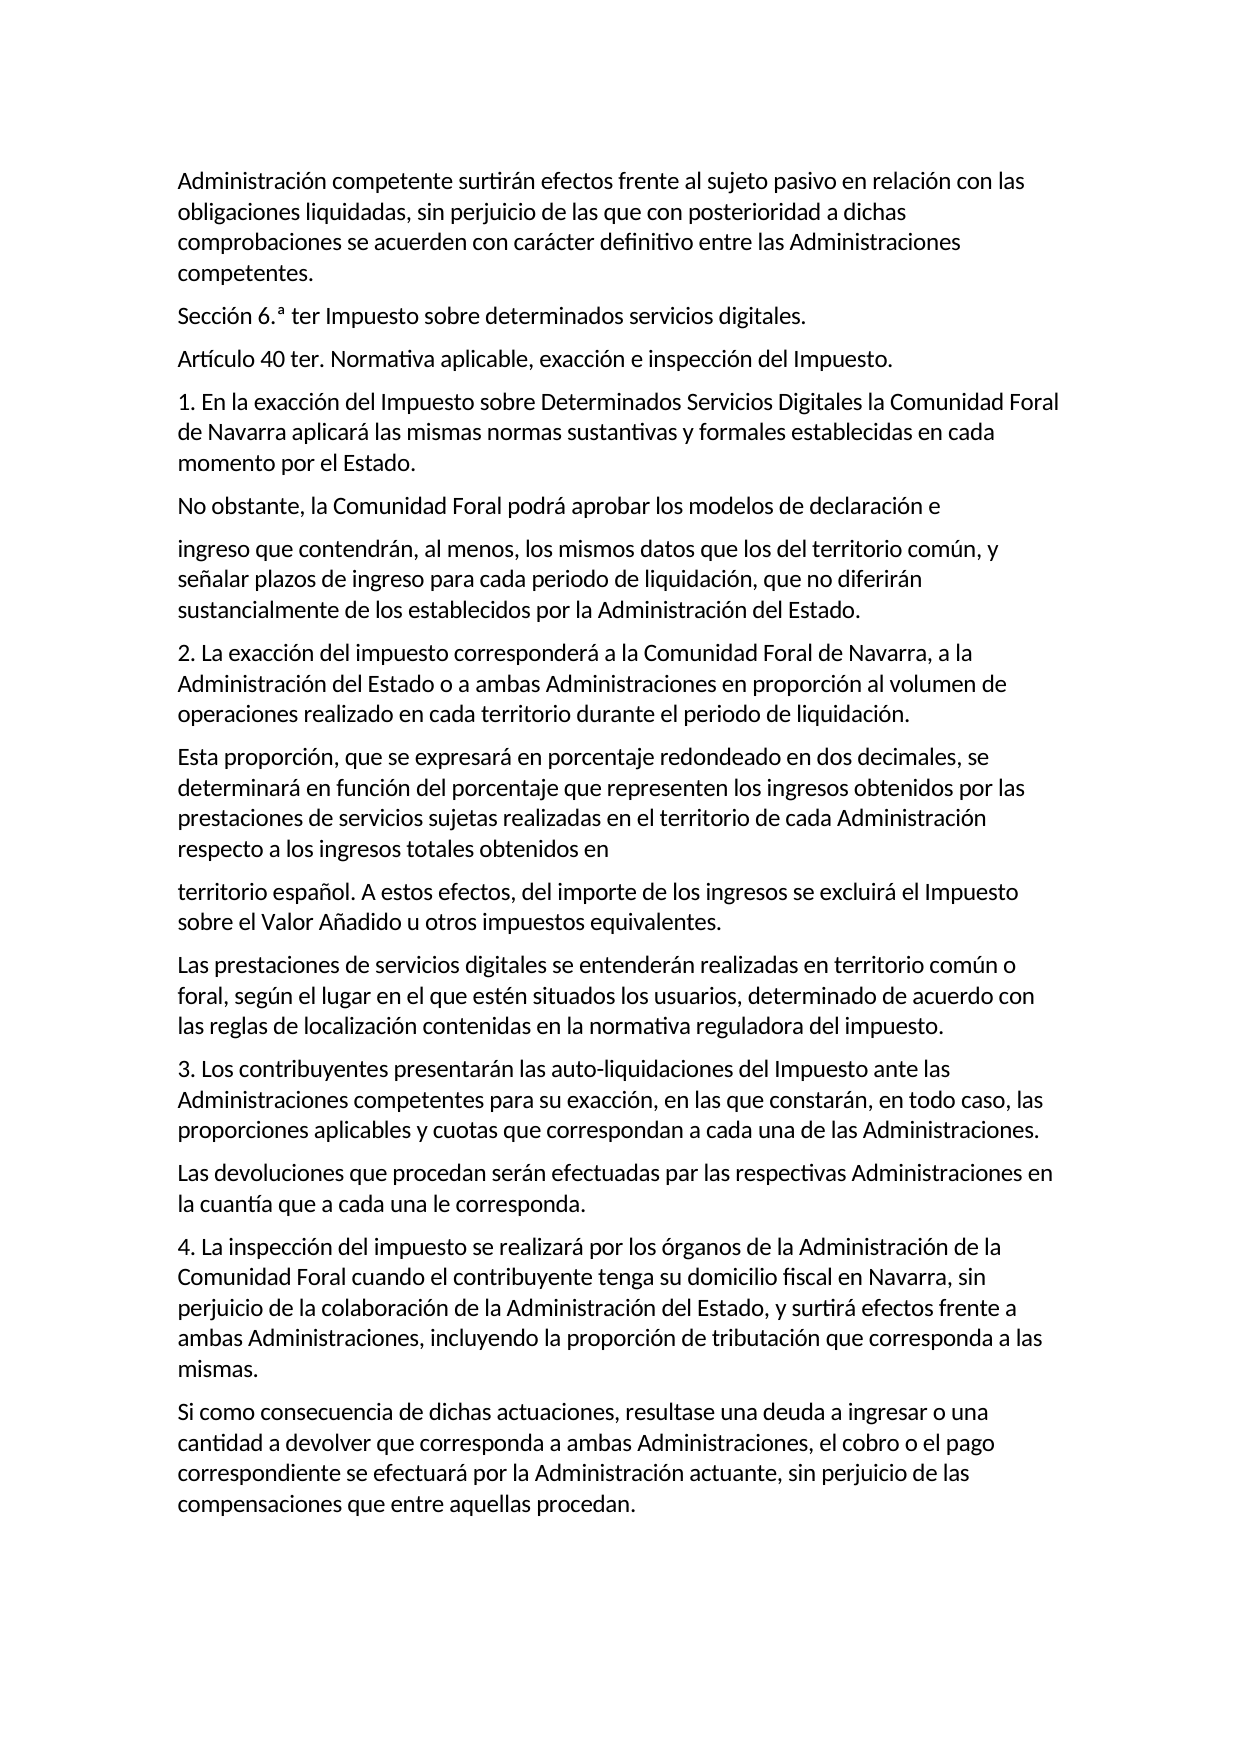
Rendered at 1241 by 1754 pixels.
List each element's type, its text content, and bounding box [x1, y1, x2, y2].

text Si como consecuencia de dichas actuaciones, resultase una deuda a ingresar o una cantidad a devolver que corresponda a ambas Administraciones, el cobro o el pago correspondiente se efectuará por la Administración actuante, sin perjuicio de las compensaciones que entre aquellas procedan. [177, 1396, 1063, 1518]
text Sección 6.ª ter Impuesto sobre determinados servicios digitales. [177, 300, 1063, 331]
text ingreso que contendrán, al menos, los mismos datos que los del territorio común, y señalar plazos de ingreso para cada periodo de liquidación, que no diferirán sustancialmente de los establecidos por la Administración del Estado. [177, 533, 1063, 625]
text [177, 165, 1063, 287]
text Esta proporción, que se expresará en porcentaje redondeado en dos decimales, se determinará en función del porcentaje que representen los ingresos obtenidos por las prestaciones de servicios sujetas realizadas en el territorio de cada Administración respecto a los ingresos totales obtenidos en [177, 741, 1063, 863]
text Las devoluciones que procedan serán efectuadas par las respectivas Administraciones en la cuantía que a cada una le corresponda. [177, 1157, 1063, 1218]
text 1. En la exacción del Impuesto sobre Determinados Servicios Digitales la Comunidad Foral de Navarra aplicará las mismas normas sustantivas y formales establecidas en cada momento por el Estado. [177, 386, 1063, 478]
text territorio español. A estos efectos, del importe de los ingresos se excluirá el Impuesto sobre el Valor Añadido u otros impuestos equivalentes. [177, 876, 1063, 937]
text Las prestaciones de servicios digitales se entenderán realizadas en territorio común o foral, según el lugar en el que estén situados los usuarios, determinado de acuerdo con las reglas de localización contenidas en la normativa reguladora del impuesto. [177, 949, 1063, 1041]
text 2. La exacción del impuesto corresponderá a la Comunidad Foral de Navarra, a la Administración del Estado o a ambas Administraciones en proporción al volumen de operaciones realizado en cada territorio durante el periodo de liquidación. [177, 637, 1063, 729]
text Artículo 40 ter. Normativa aplicable, exacción e inspección del Impuesto. [177, 343, 1063, 373]
text 4. La inspección del impuesto se realizará por los órganos de la Administración de la Comunidad Foral cuando el contribuyente tenga su domicilio fiscal en Navarra, sin perjuicio de la colaboración de la Administración del Estado, y surtirá efectos frente a ambas Administraciones, incluyendo la proporción de tributación que corresponda a las mismas. [177, 1231, 1063, 1384]
text No obstante, la Comunidad Foral podrá aprobar los modelos de declaración e [177, 490, 1063, 521]
text 3. Los contribuyentes presentarán las auto-liquidaciones del Impuesto ante las Administraciones competentes para su exacción, en las que constarán, en todo caso, las proporciones aplicables y cuotas que correspondan a cada una de las Administraciones. [177, 1053, 1063, 1145]
